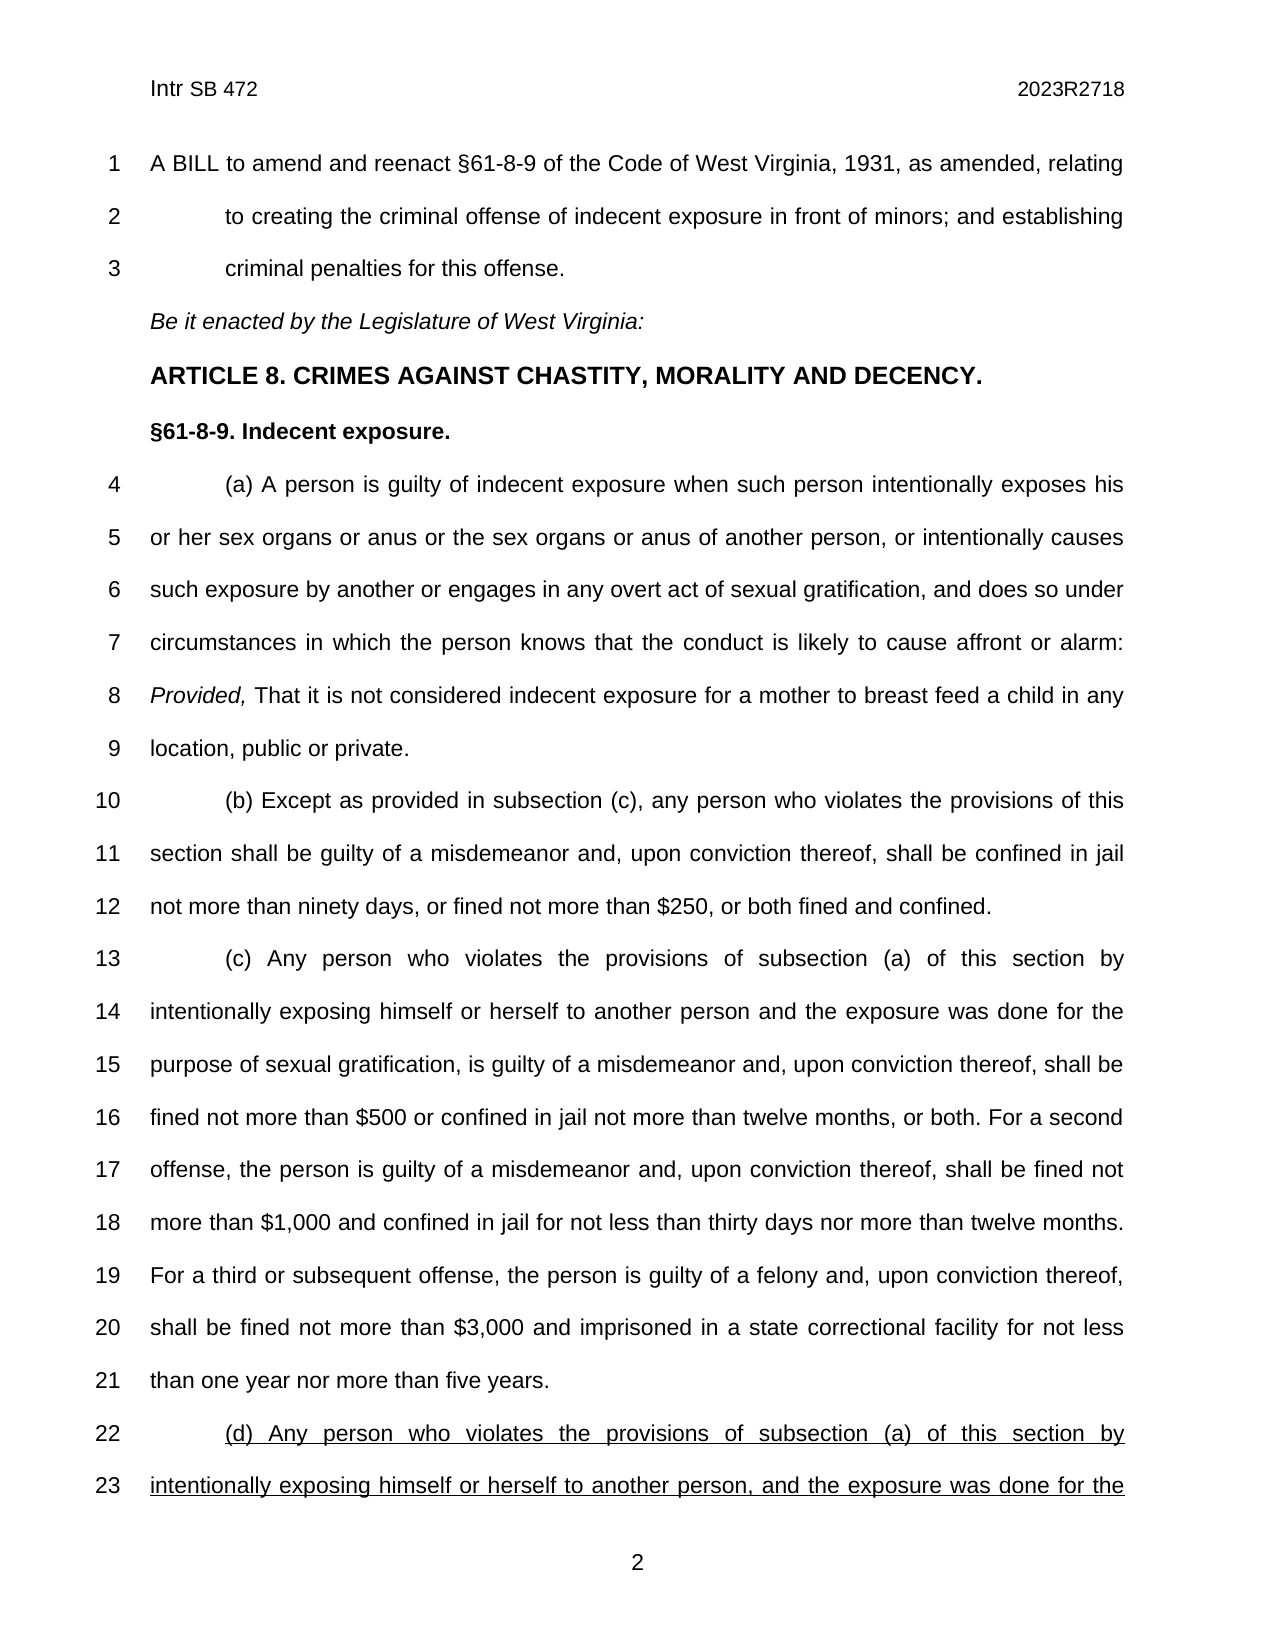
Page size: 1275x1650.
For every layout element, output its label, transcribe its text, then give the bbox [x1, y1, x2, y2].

text (b) Except as provided in subsection (c), any person who violates the provisions of this section shall be guilty of a misdemeanor and, upon conviction thereof, shall be confined in jail not more than ninety days, or fined not more than $250, or both fined and confined. [150, 787, 1125, 919]
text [150, 1420, 1125, 1495]
subtitle article 8. crimes against chastity, morality and decency. [150, 361, 1125, 389]
subtitle §61-8-9. Indecent exposure. [150, 418, 1125, 445]
text (a) A person is guilty of indecent exposure when such person intentionally exposes his or her sex organs or anus or the sex organs or anus of another person, or intentionally causes such exposure by another or engages in any overt act of sexual gratification, and does so under circumstances in which the person knows that the conduct is likely to cause affront or alarm: Provided, That it is not considered indecent exposure for a mother to breast feed a child in any location, public or private. [150, 471, 1125, 761]
title A BILL to amend and reenact §61-8-9 of the Code of West Virginia, 1931, as amended, relating to creating the criminal offense of indecent exposure in front of minors; and establishing criminal penalties for this offense. [150, 150, 1125, 282]
text (c) Any person who violates the provisions of subsection (a) of this section by intentionally exposing himself or herself to another person and the exposure was done for the purpose of sexual gratification, is guilty of a misdemeanor and, upon conviction thereof, shall be fined not more than $500 or confined in jail not more than twelve months, or both. For a second offense, the person is guilty of a misdemeanor and, upon conviction thereof, shall be fined not more than $1,000 and confined in jail for not less than thirty days nor more than twelve months. For a third or subsequent offense, the person is guilty of a felony and, upon conviction thereof, shall be fined not more than $3,000 and imprisoned in a state correctional facility for not less than one year nor more than five years. [150, 945, 1125, 1393]
text Be it enacted by the Legislature of West Virginia: [150, 308, 1125, 334]
